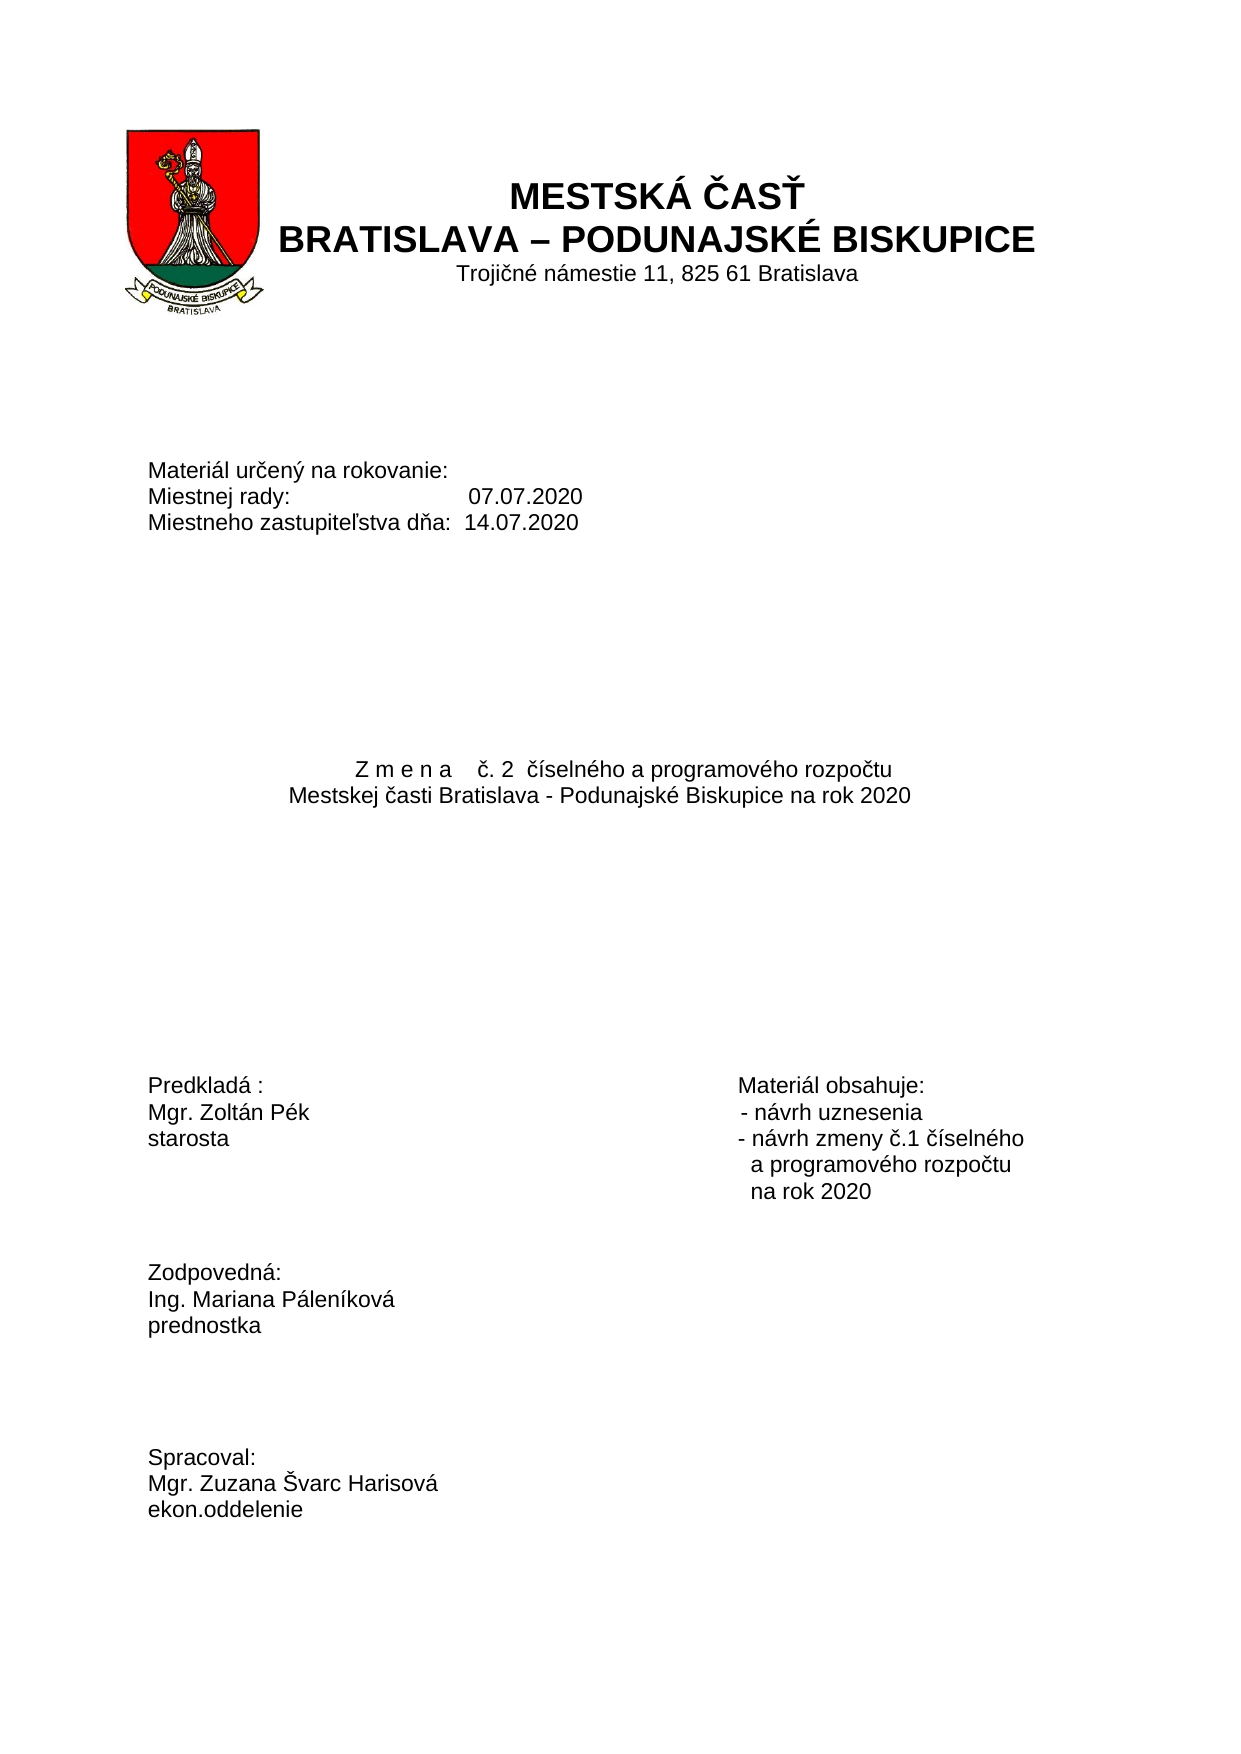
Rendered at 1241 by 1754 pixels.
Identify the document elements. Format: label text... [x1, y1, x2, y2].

text starosta - návrh zmeny č.1 číselného [148, 1125, 1093, 1151]
text Z m e n a č. 2 číselného a programového rozpočtu [148, 756, 1093, 782]
text Mgr. Zoltán Pék - návrh uznesenia [148, 1099, 1093, 1125]
text Mestskej časti Bratislava - Podunajské Biskupice na rok 2020 [148, 782, 1093, 809]
text ekon.oddelenie [148, 1496, 1093, 1523]
text Miestneho zastupiteľstva dňa: 14.07.2020 [148, 509, 1093, 536]
text Trojičné námestie 11, 825 61 Bratislava [264, 260, 1093, 287]
text Materiál určený na rokovanie: [148, 457, 1093, 483]
text Spracoval: [148, 1444, 1093, 1470]
text Miestnej rady: 07.07.2020 [148, 483, 1093, 509]
text Zodpovedná: [148, 1259, 1093, 1286]
text a programového rozpočtu na rok 2020 [148, 1151, 1093, 1204]
text Predkladá : Materiál obsahuje: [148, 1072, 1093, 1099]
text MESTSKÁ ČASŤ [264, 148, 1093, 217]
text BRATISLAVA – PODUNAJSKÉ BISKUPICE [264, 217, 1093, 260]
text prednostka [148, 1312, 1093, 1338]
picture [125, 129, 264, 316]
text Mgr. Zuzana Švarc Harisová [148, 1470, 1093, 1496]
text Ing. Mariana Páleníková [148, 1286, 1093, 1312]
